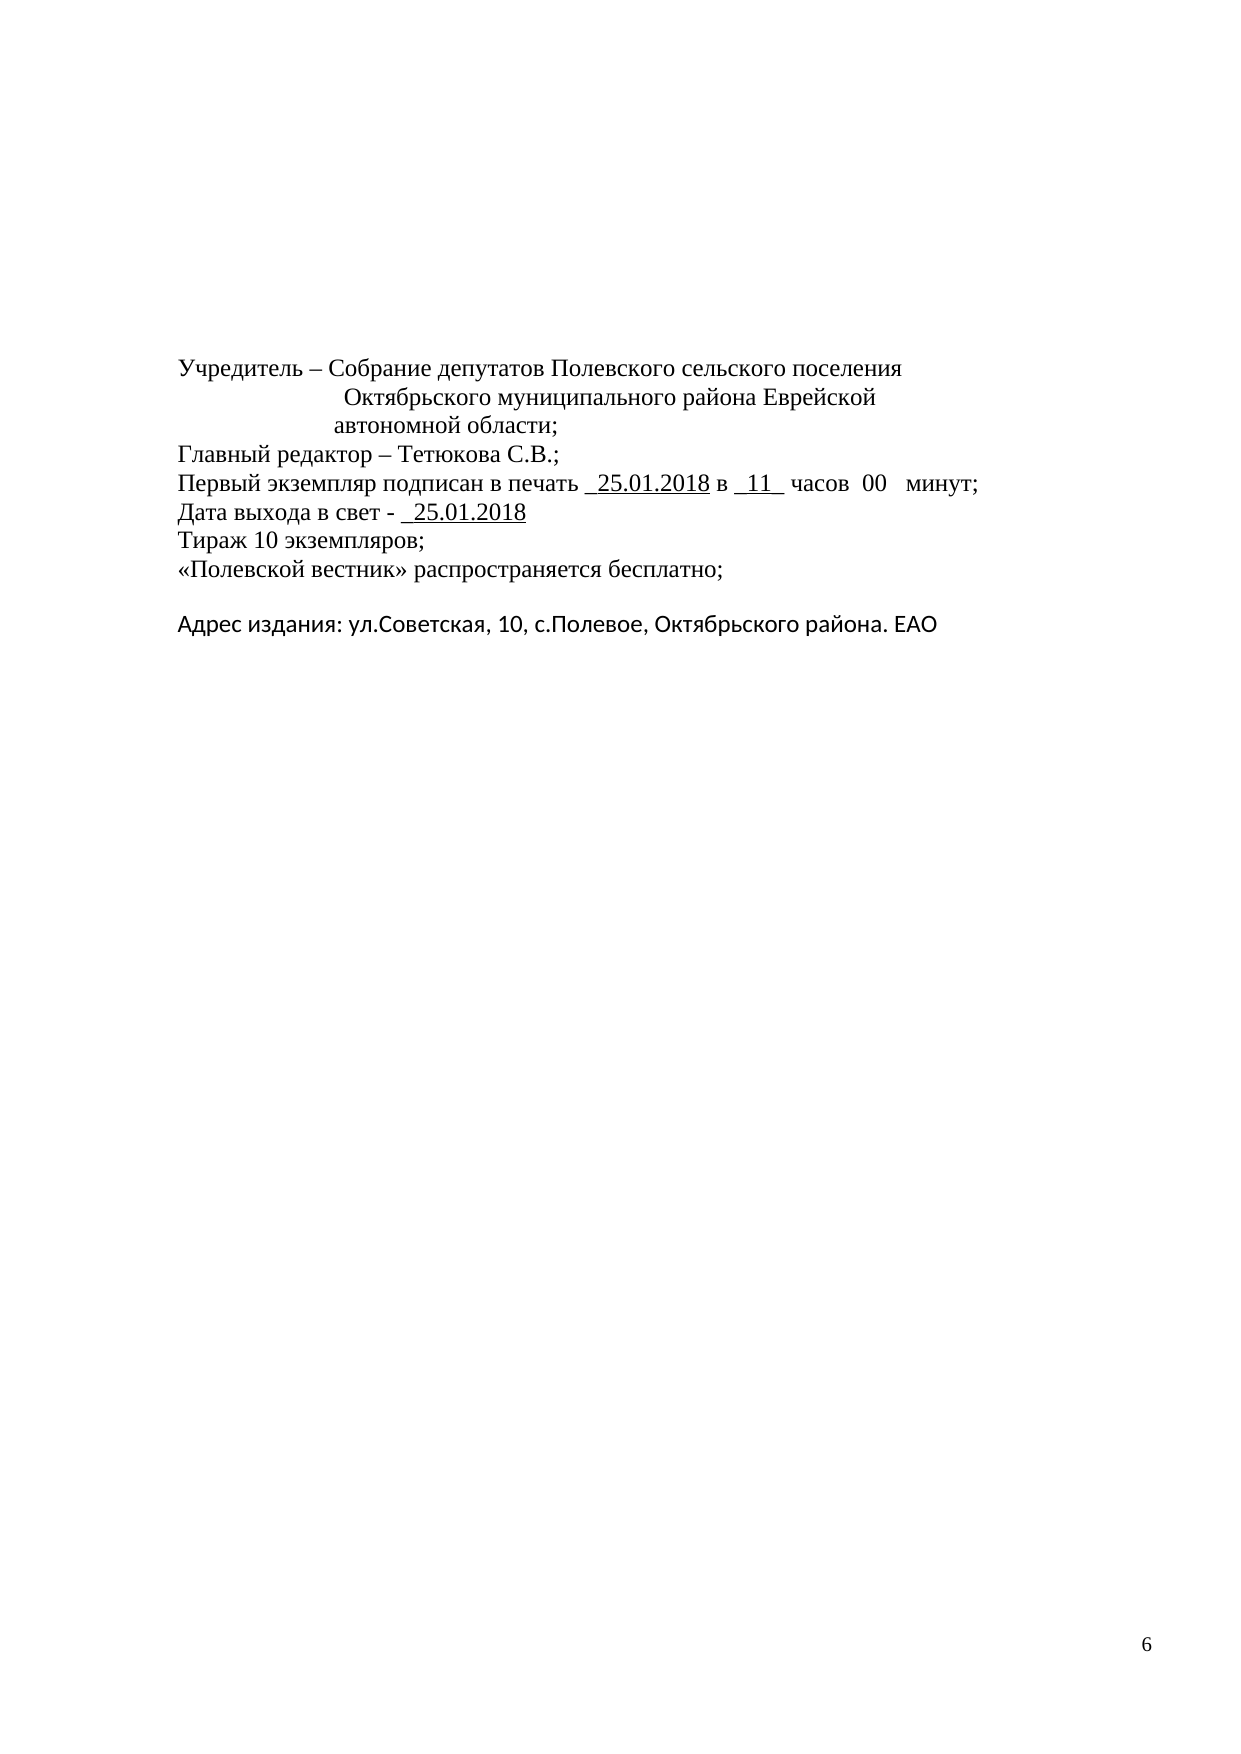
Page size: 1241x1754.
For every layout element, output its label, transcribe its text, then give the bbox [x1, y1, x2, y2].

text Тираж 10 экземпляров; [177, 526, 1152, 554]
text «Полевской вестник» распространяется бесплатно; [177, 554, 1152, 583]
text Первый экземпляр подписан в печать _25.01.2018 в _11_ часов 00 минут; [177, 468, 1152, 497]
text Дата выхода в свет - _25.01.2018 [177, 497, 1152, 526]
subtitle Адрес издания: ул.Советская, 10, с.Полевое, Октябрьского района. ЕАО [177, 608, 1152, 639]
text Октябрьского муниципального района Еврейской [177, 382, 1152, 411]
text Главный редактор – Тетюкова С.В.; [177, 439, 1152, 468]
text автономной области; [177, 411, 1152, 439]
text Учредитель – Собрание депутатов Полевского сельского поселения [177, 353, 1152, 382]
